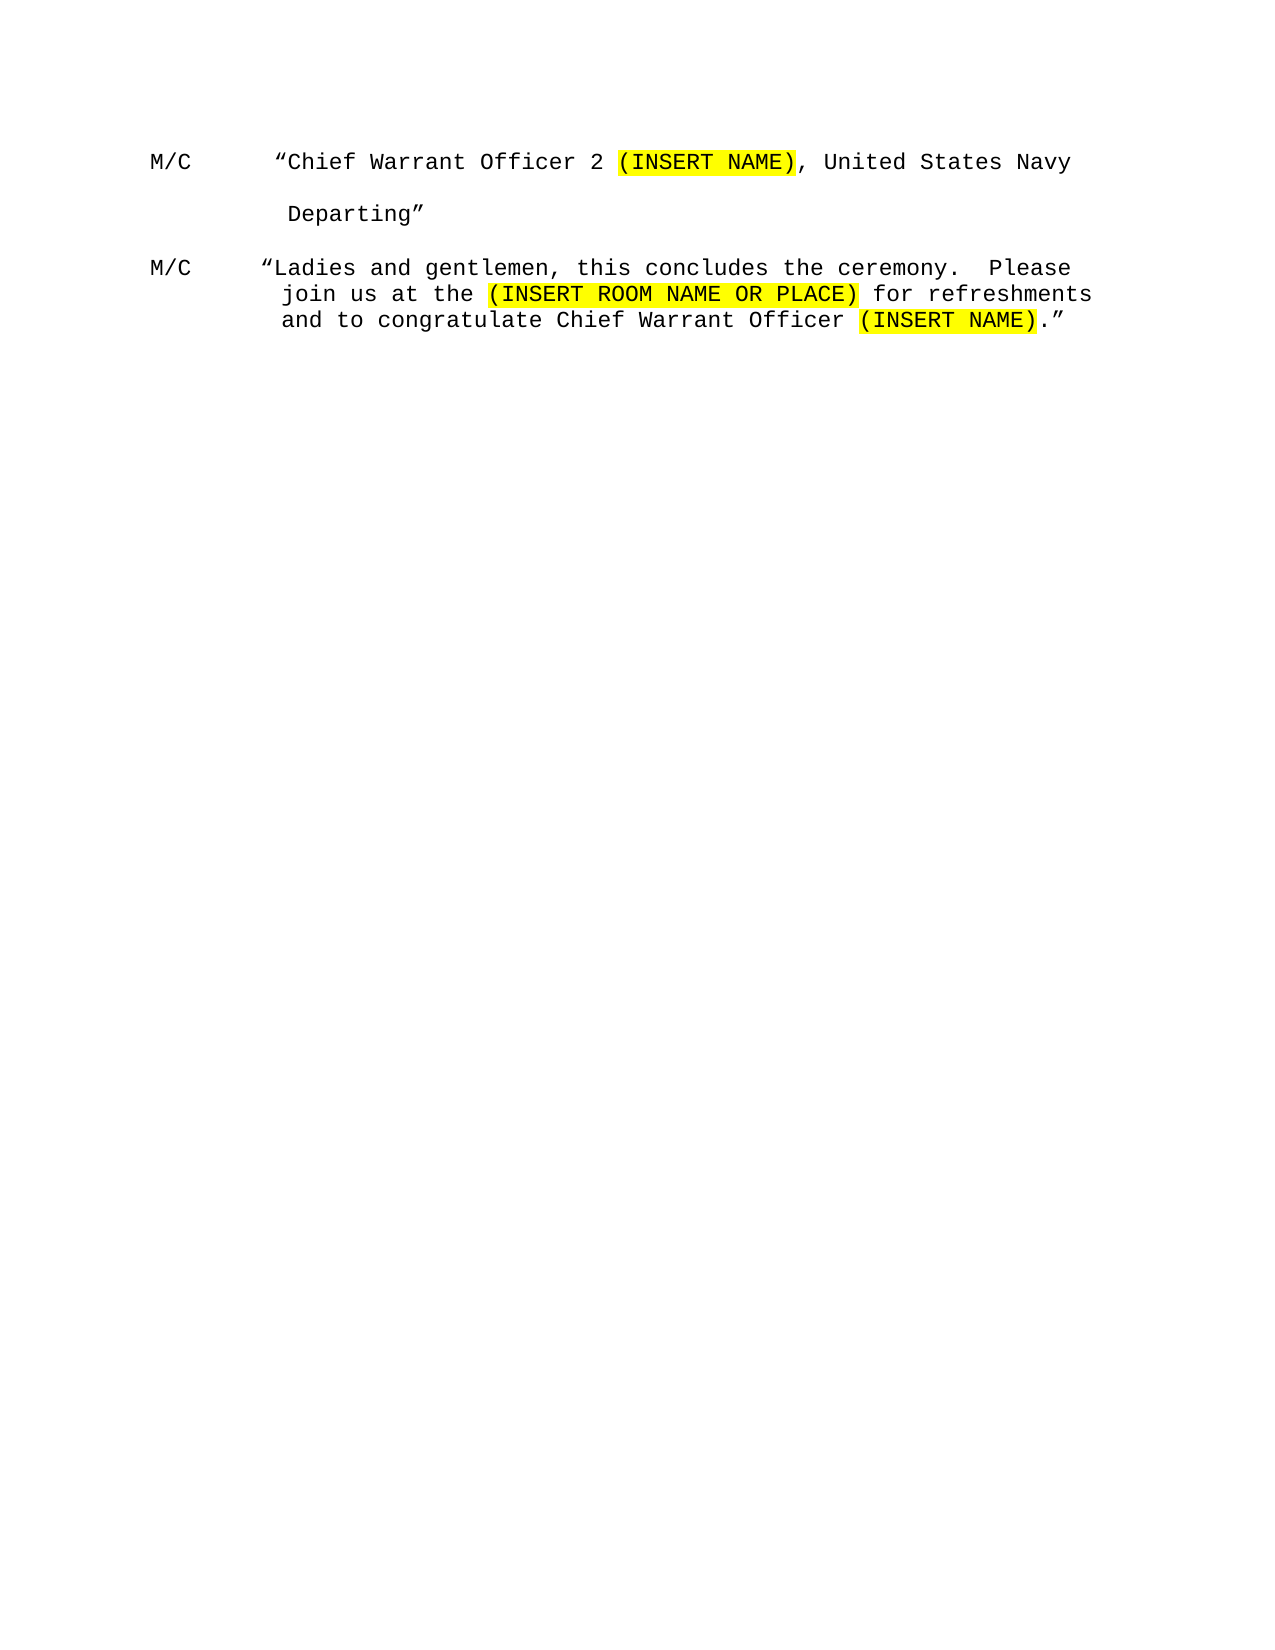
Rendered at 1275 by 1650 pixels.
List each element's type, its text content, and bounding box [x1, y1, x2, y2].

text M/C “Ladies and gentlemen, this concludes the ceremony. Please join us at the (INSERT ROOM NAME OR PLACE) for refreshments and to congratulate Chief Warrant Officer (INSERT NAME).” [150, 257, 1125, 334]
text M/C “Chief Warrant Officer 2 (INSERT NAME), United States Navy Departing” [150, 150, 1125, 228]
